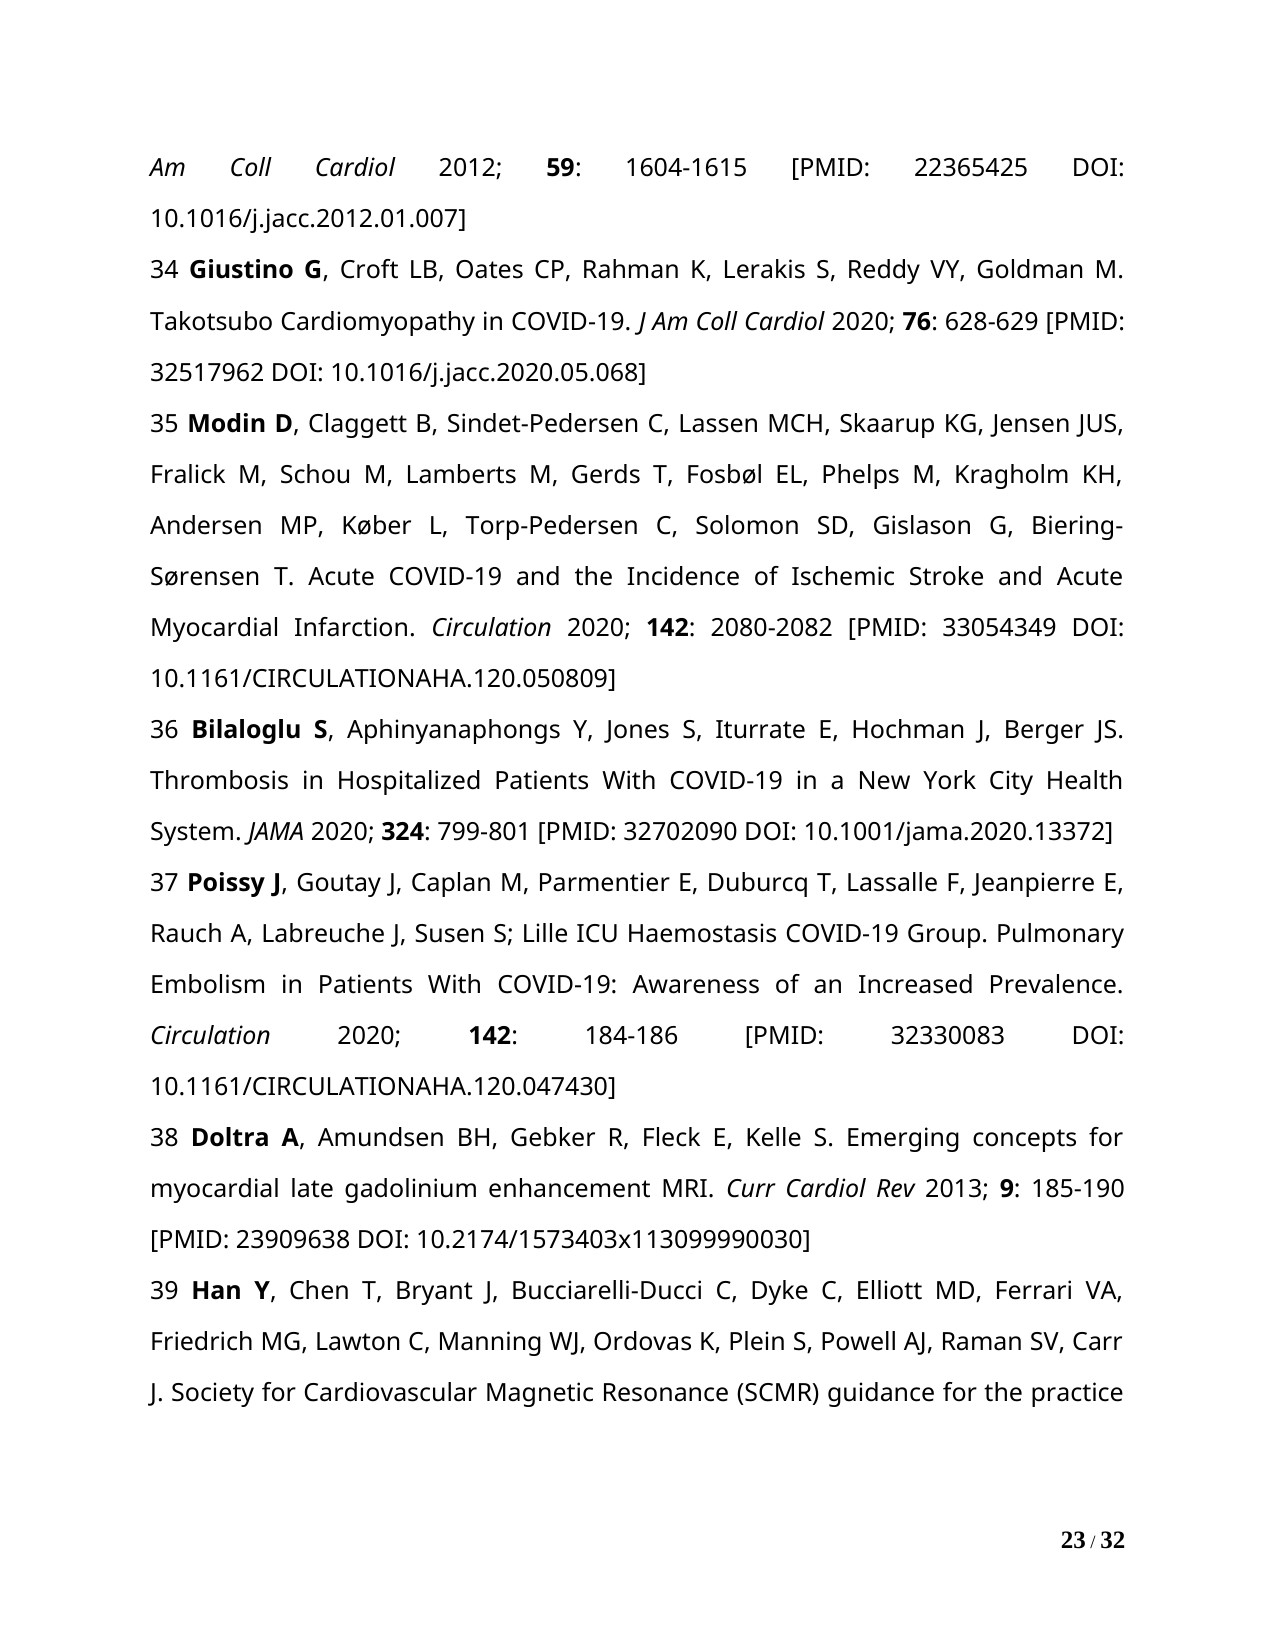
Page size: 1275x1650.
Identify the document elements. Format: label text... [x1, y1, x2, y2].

text 35 Modin D, Claggett B, Sindet-Pedersen C, Lassen MCH, Skaarup KG, Jensen JUS, Fralick M, Schou M, Lamberts M, Gerds T, Fosbøl EL, Phelps M, Kragholm KH, Andersen MP, Køber L, Torp-Pedersen C, Solomon SD, Gislason G, Biering-Sørensen T. Acute COVID-19 and the Incidence of Ischemic Stroke and Acute Myocardial Infarction. Circulation 2020; 142: 2080-2082 [PMID: 33054349 DOI: 10.1161/CIRCULATIONAHA.120.050809] [150, 405, 1125, 694]
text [150, 150, 1125, 235]
text 38 Doltra A, Amundsen BH, Gebker R, Fleck E, Kelle S. Emerging concepts for myocardial late gadolinium enhancement MRI. Curr Cardiol Rev 2013; 9: 185-190 [PMID: 23909638 DOI: 10.2174/1573403x113099990030] [150, 1120, 1125, 1256]
text 36 Bilaloglu S, Aphinyanaphongs Y, Jones S, Iturrate E, Hochman J, Berger JS. Thrombosis in Hospitalized Patients With COVID-19 in a New York City Health System. JAMA 2020; 324: 799-801 [PMID: 32702090 DOI: 10.1001/jama.2020.13372] [150, 711, 1125, 848]
text 37 Poissy J, Goutay J, Caplan M, Parmentier E, Duburcq T, Lassalle F, Jeanpierre E, Rauch A, Labreuche J, Susen S; Lille ICU Haemostasis COVID-19 Group. Pulmonary Embolism in Patients With COVID-19: Awareness of an Increased Prevalence. Circulation 2020; 142: 184-186 [PMID: 32330083 DOI: 10.1161/CIRCULATIONAHA.120.047430] [150, 864, 1125, 1103]
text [150, 1273, 1125, 1409]
text 34 Giustino G, Croft LB, Oates CP, Rahman K, Lerakis S, Reddy VY, Goldman M. Takotsubo Cardiomyopathy in COVID-19. J Am Coll Cardiol 2020; 76: 628-629 [PMID: 32517962 DOI: 10.1016/j.jacc.2020.05.068] [150, 252, 1125, 388]
